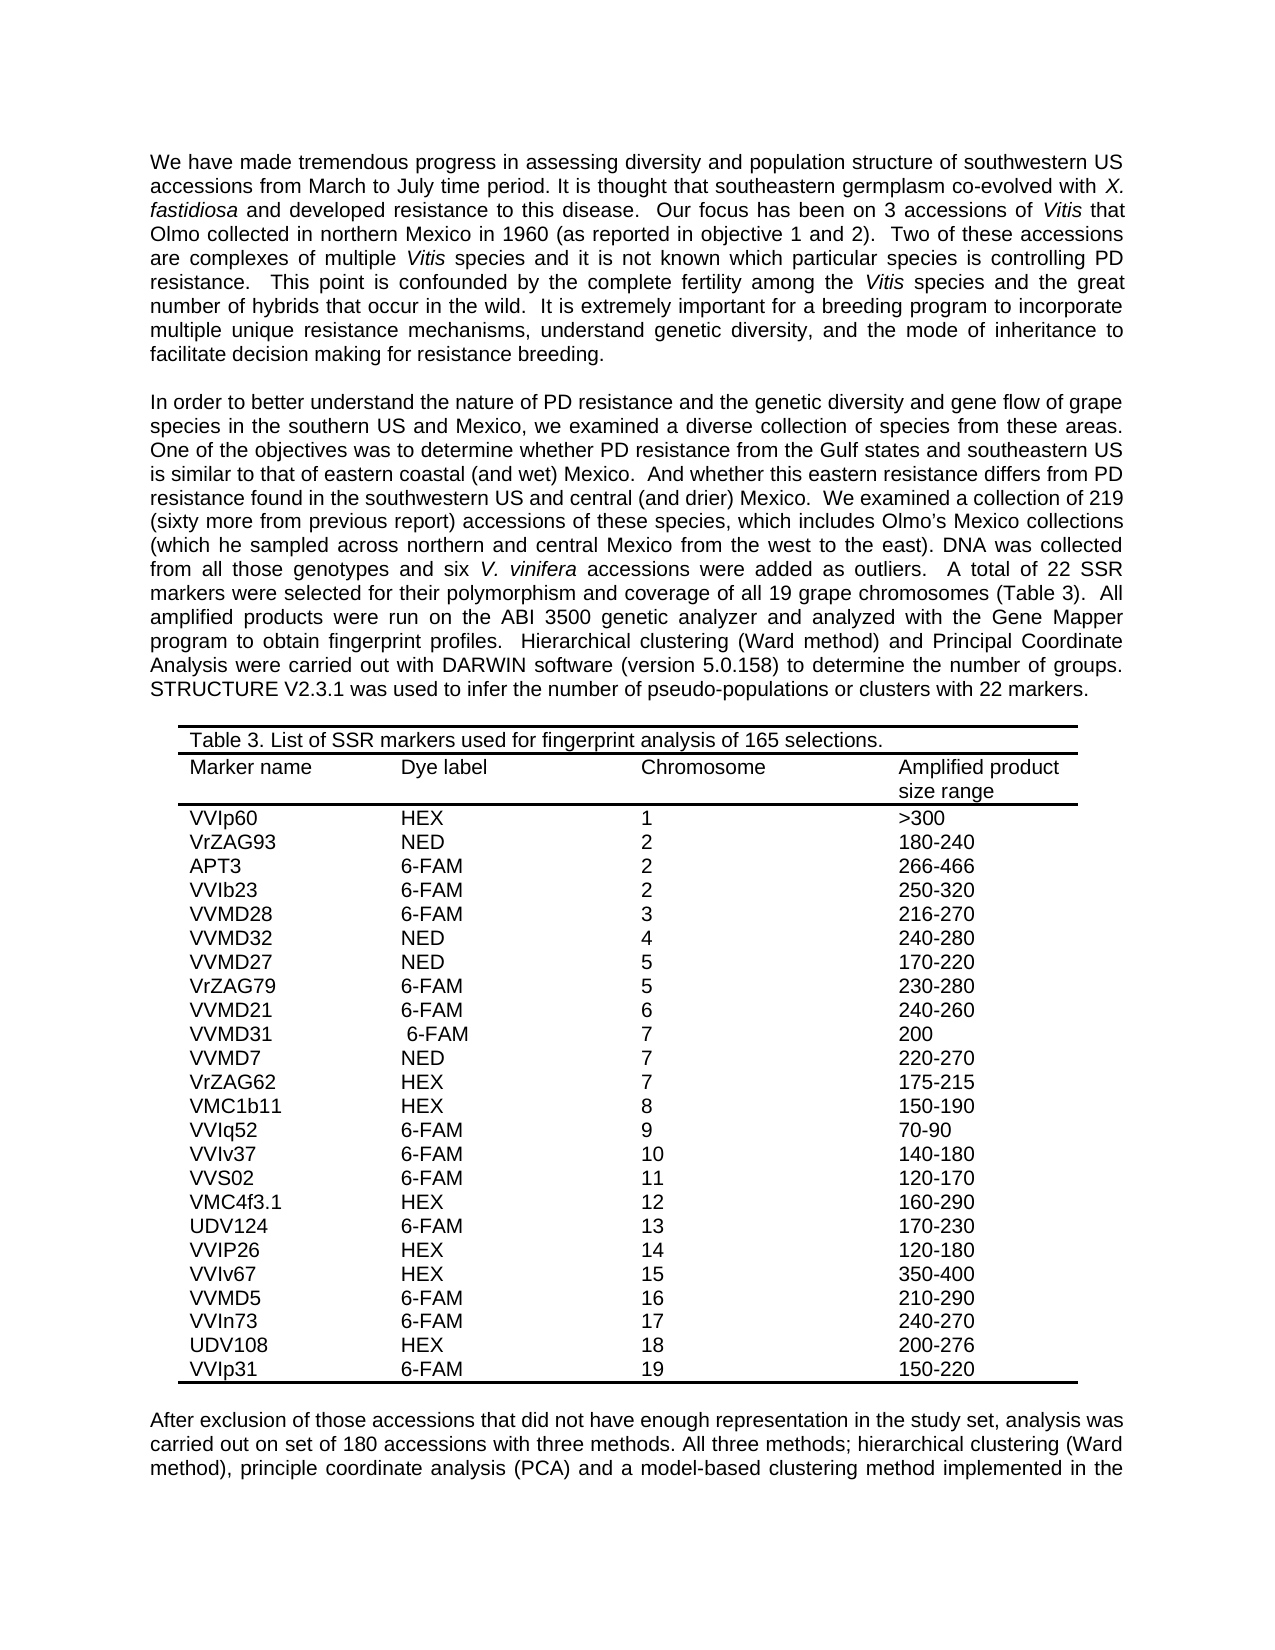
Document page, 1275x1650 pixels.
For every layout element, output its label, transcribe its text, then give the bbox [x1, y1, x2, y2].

table_cell NED [389, 830, 629, 854]
table_cell Chromosome [630, 755, 887, 803]
table_cell Dye label [389, 755, 629, 803]
text In order to better understand the nature of PD resistance and the genetic diversity and gene flow of grape species in the southern US and Mexico, we examined a diverse collection of species from these areas. One of the objectives was to determine whether PD resistance from the Gulf states and southeastern US is similar to that of eastern coastal (and wet) Mexico. And whether this eastern resistance differs from PD resistance found in the southwestern US and central (and drier) Mexico. We examined a collection of 219 (sixty more from previous report) accessions of these species, which includes Olmo’s Mexico collections (which he sampled across northern and central Mexico from the west to the east). DNA was collected from all those genotypes and six V. vinifera accessions were added as outliers. A total of 22 SSR markers were selected for their polymorphism and coverage of all 19 grape chromosomes (Table 3). All amplified products were run on the ABI 3500 genetic analyzer and analyzed with the Gene Mapper program to obtain fingerprint profiles. Hierarchical clustering (Ward method) and Principal Coordinate Analysis were carried out with DARWIN software (version 5.0.158) to determine the number of groups. STRUCTURE V2.3.1 was used to infer the number of pseudo-populations or clusters with 22 markers. [150, 389, 1125, 701]
table_cell 6-FAM [389, 854, 629, 878]
table_cell 250-320 [887, 878, 1078, 902]
table_cell VVIv37 [178, 1142, 389, 1166]
table_cell Marker name [178, 755, 389, 803]
table_cell 7 [630, 1046, 887, 1070]
table_cell VVMD28 [178, 902, 389, 926]
table_cell VVMD5 [178, 1285, 389, 1309]
table_cell HEX [389, 1190, 629, 1213]
table_cell 2 [630, 830, 887, 854]
table_cell 210-290 [887, 1285, 1078, 1309]
table_cell 170-220 [887, 950, 1078, 974]
table_cell VVIn73 [178, 1309, 389, 1333]
table_cell 240-280 [887, 926, 1078, 950]
table_cell 19 [630, 1357, 887, 1381]
table_cell 170-230 [887, 1214, 1078, 1237]
table_cell 4 [630, 926, 887, 950]
table_cell HEX [389, 1261, 629, 1285]
table_cell HEX [389, 806, 629, 830]
table_cell 2 [630, 854, 887, 878]
table_cell 6-FAM [389, 1309, 629, 1333]
table_cell Amplified product size range [887, 755, 1078, 803]
table_cell NED [389, 1046, 629, 1070]
table_cell VVIq52 [178, 1118, 389, 1142]
table_cell 140-180 [887, 1142, 1078, 1166]
table_cell VVMD7 [178, 1046, 389, 1070]
table_cell 150-220 [887, 1357, 1078, 1381]
table_cell NED [389, 950, 629, 974]
table_cell VVIP26 [178, 1238, 389, 1261]
table_cell 1 [630, 806, 887, 830]
table_cell 9 [630, 1118, 887, 1142]
table_cell 7 [630, 1070, 887, 1094]
table_cell 120-180 [887, 1238, 1078, 1261]
table_cell 5 [630, 950, 887, 974]
table_cell VVIb23 [178, 878, 389, 902]
table_cell 350-400 [887, 1261, 1078, 1285]
table_cell 14 [630, 1238, 887, 1261]
table_cell 12 [630, 1190, 887, 1213]
table_header Table 3. List of SSR markers used for fingerprint analysis of 165 selections. [178, 728, 1078, 752]
table_cell 200-276 [887, 1333, 1078, 1357]
table_cell 200 [887, 1022, 1078, 1046]
table_cell 7 [630, 1022, 887, 1046]
table_cell 13 [630, 1214, 887, 1237]
table_cell VVMD32 [178, 926, 389, 950]
table_cell VVMD21 [178, 998, 389, 1022]
table_cell 11 [630, 1166, 887, 1189]
table_cell 16 [630, 1285, 887, 1309]
table_cell 70-90 [887, 1118, 1078, 1142]
table_cell VVIp31 [178, 1357, 389, 1381]
table_cell 18 [630, 1333, 887, 1357]
table_cell 150-190 [887, 1094, 1078, 1118]
table_cell 8 [630, 1094, 887, 1118]
table_cell VMC4f3.1 [178, 1190, 389, 1213]
table_cell 10 [630, 1142, 887, 1166]
table_cell 2 [630, 878, 887, 902]
table_cell UDV108 [178, 1333, 389, 1357]
table_cell 120-170 [887, 1166, 1078, 1189]
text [150, 1408, 1125, 1480]
table_cell 6-FAM [389, 1285, 629, 1309]
table_cell 3 [630, 902, 887, 926]
text We have made tremendous progress in assessing diversity and population structure of southwestern US accessions from March to July time period. It is thought that southeastern germplasm co-evolved with X. fastidiosa and developed resistance to this disease. Our focus has been on 3 accessions of Vitis that Olmo collected in northern Mexico in 1960 (as reported in objective 1 and 2). Two of these accessions are complexes of multiple Vitis species and it is not known which particular species is controlling PD resistance. This point is confounded by the complete fertility among the Vitis species and the great number of hybrids that occur in the wild. It is extremely important for a breeding program to incorporate multiple unique resistance mechanisms, understand genetic diversity, and the mode of inheritance to facilitate decision making for resistance breeding. [150, 150, 1125, 366]
table_cell 175-215 [887, 1070, 1078, 1094]
table_cell 15 [630, 1261, 887, 1285]
table_cell 6-FAM [389, 878, 629, 902]
table_cell 6-FAM [389, 1142, 629, 1166]
table_cell 6-FAM [389, 998, 629, 1022]
table_cell UDV124 [178, 1214, 389, 1237]
table_cell VrZAG93 [178, 830, 389, 854]
table_cell VVMD31 [178, 1022, 389, 1046]
table_cell 220-270 [887, 1046, 1078, 1070]
table_cell >300 [887, 806, 1078, 830]
table_cell 240-260 [887, 998, 1078, 1022]
table_cell 230-280 [887, 974, 1078, 998]
table_cell 5 [630, 974, 887, 998]
table_cell APT3 [178, 854, 389, 878]
table_cell HEX [389, 1070, 629, 1094]
table_cell HEX [389, 1333, 629, 1357]
table_cell 6-FAM [389, 1166, 629, 1189]
table_cell VVMD27 [178, 950, 389, 974]
table_cell 160-290 [887, 1190, 1078, 1213]
table_cell 266-466 [887, 854, 1078, 878]
table_cell 17 [630, 1309, 887, 1333]
table_cell VrZAG62 [178, 1070, 389, 1094]
table_cell 180-240 [887, 830, 1078, 854]
table_cell NED [389, 926, 629, 950]
table_cell VVS02 [178, 1166, 389, 1189]
table_cell VVIv67 [178, 1261, 389, 1285]
table_cell 240-270 [887, 1309, 1078, 1333]
table_cell 6 [630, 998, 887, 1022]
table_cell 6-FAM [389, 1214, 629, 1237]
table_cell HEX [389, 1238, 629, 1261]
table_cell 6-FAM [389, 1022, 629, 1046]
table_cell VrZAG79 [178, 974, 389, 998]
table_cell VMC1b11 [178, 1094, 389, 1118]
table_cell 216-270 [887, 902, 1078, 926]
table_cell VVIp60 [178, 806, 389, 830]
table_cell 6-FAM [389, 1118, 629, 1142]
table_cell 6-FAM [389, 974, 629, 998]
table_cell 6-FAM [389, 1357, 629, 1381]
table_cell 6-FAM [389, 902, 629, 926]
table_cell HEX [389, 1094, 629, 1118]
